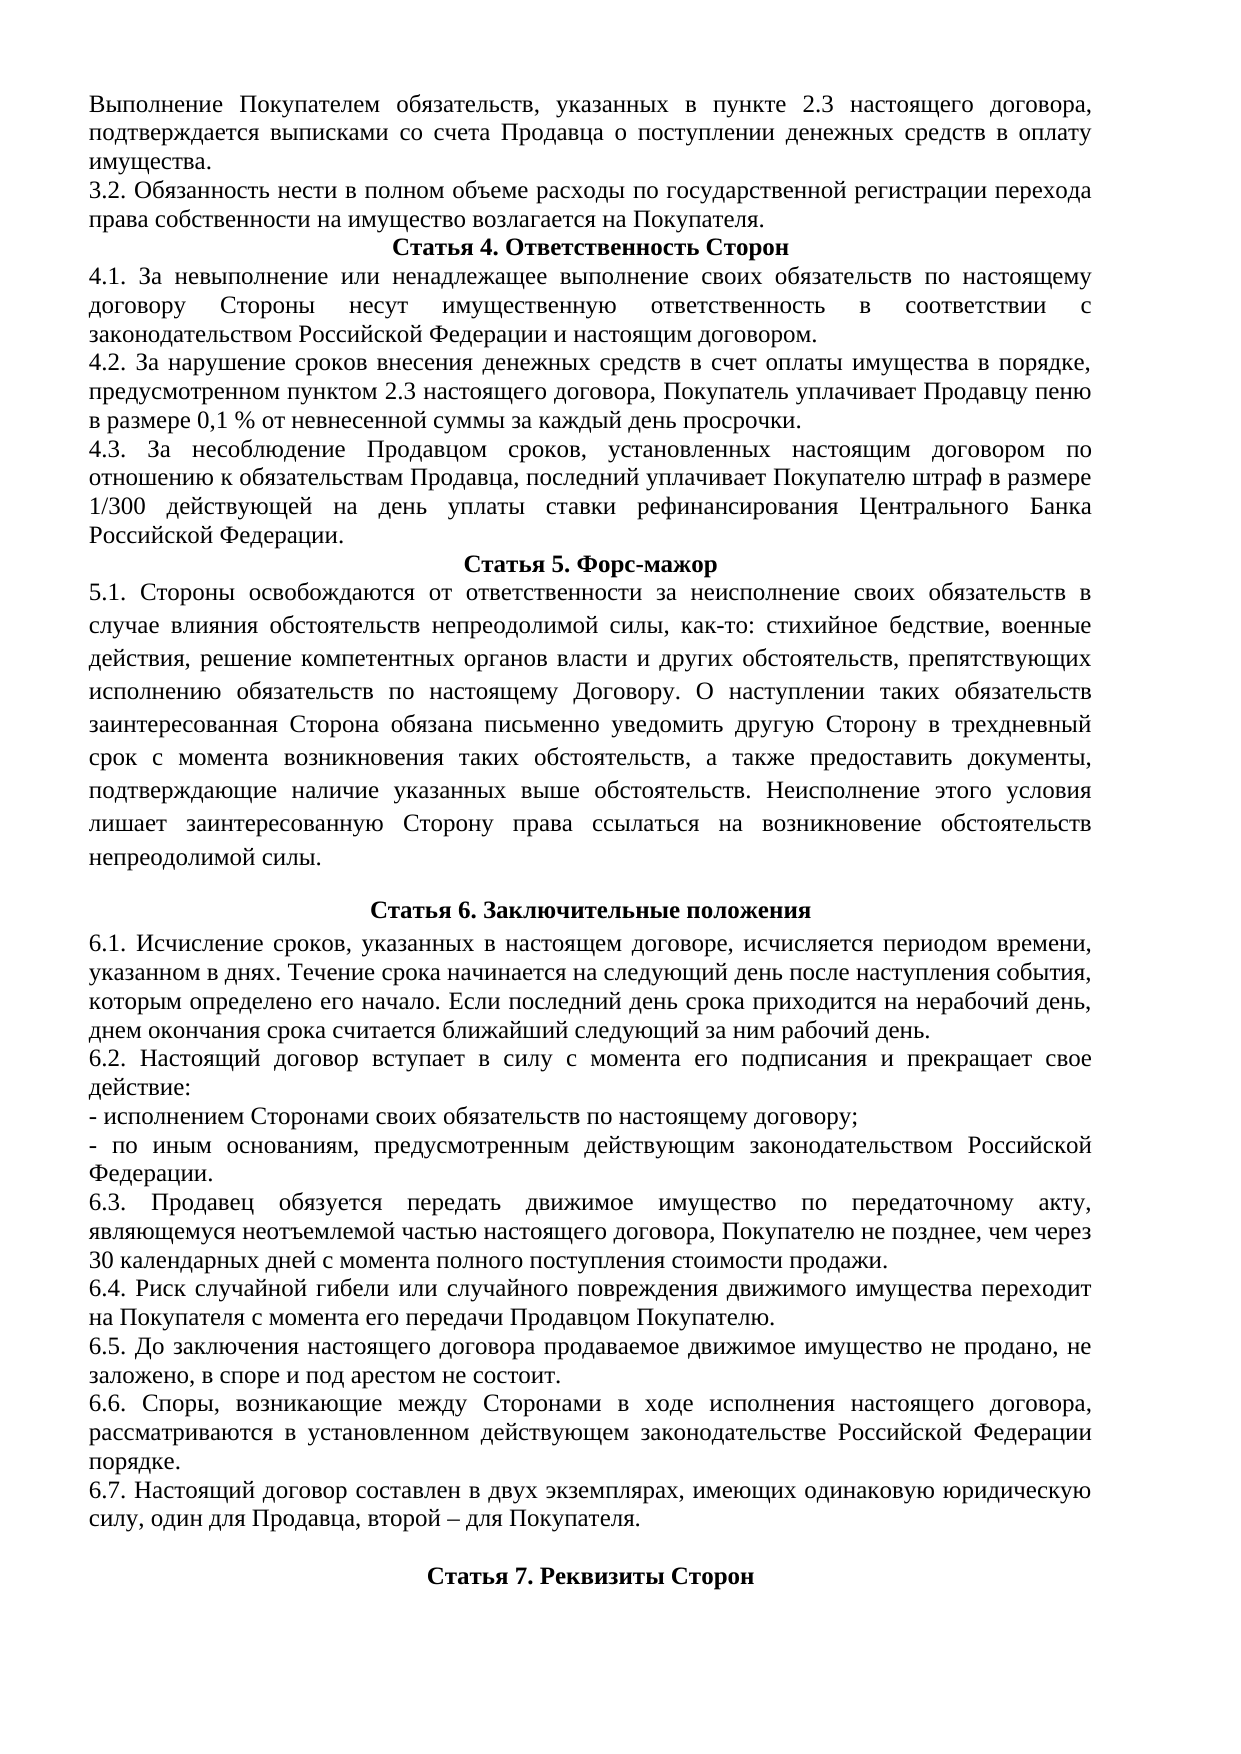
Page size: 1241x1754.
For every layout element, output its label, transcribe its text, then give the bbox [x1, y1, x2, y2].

text Статья . Ответственность Сторон [89, 232, 1092, 261]
text . За несоблюдение Продавцом сроков, установленных настоящим договором по отношению к обязательствам Продавца, последний уплачивает Покупателю штраф в размере 1/300 действующей на день уплаты ставки рефинансирования Центрального Банка Российской Федерации. [89, 434, 1092, 549]
text 5.1. Стороны освобождаются от ответственности за неисполнение своих обязательств в случае влияния обстоятельств непреодолимой силы, как-то: стихийное бедствие, военные действия, решение компетентных органов власти и других обстоятельств, препятствующих исполнению обязательств по настоящему Договору. О наступлении таких обязательств заинтересованная Сторона обязана письменно уведомить другую Сторону в трехдневный срок с момента возникновения таких обстоятельств, а также предоставить документы, подтверждающие наличие указанных выше обстоятельств. Неисполнение этого условия лишает заинтересованную Сторону права ссылаться на возникновение обстоятельств непреодолимой силы. [89, 577, 1092, 870]
text 6.4. Риск случайной гибели или случайного повреждения движимого имущества переходит на Покупателя с момента его передачи Продавцом Покупателю. [89, 1273, 1092, 1331]
text 6.2. Настоящий договор вступает в силу с момента его подписания и прекращает свое действие: [89, 1043, 1092, 1101]
text . За невыполнение или ненадлежащее выполнение своих обязательств по настоящему договору Стороны несут имущественную ответственность в соответствии с законодательством Российской Федерации и настоящим договором. [89, 261, 1092, 347]
text 6.3. Продавец обязуется передать движимое имущество по передаточному акту, являющемуся неотъемлемой частью настоящего договора, Покупателю не позднее, чем через 30 календарных дней с момента полного поступления стоимости продажи. [89, 1187, 1092, 1273]
text 6.7. Настоящий договор составлен в двух экземплярах, имеющих одинаковую юридическую силу, один для Продавца, второй – для Покупателя. [89, 1475, 1092, 1532]
text 6.5. До заключения настоящего договора продаваемое движимое имущество не продано, не заложено, в споре и под арестом не состоит. [89, 1331, 1092, 1388]
text Статья 5. Форс-мажор [89, 549, 1092, 577]
text Статья 7. Реквизиты Сторон [89, 1561, 1092, 1590]
text 6.6. Споры, возникающие между Сторонами в ходе исполнения настоящего договора, рассматриваются в установленном действующем законодательстве Российской Федерации порядке. [89, 1388, 1092, 1475]
text . За нарушение сроков внесения денежных средств в счет оплаты имущества в порядке, предусмотренном пунктом 2. настоящего договора, Покупатель уплачивает Продавцу пеню в размере 0,1 % от невнесенной суммы за каждый день просрочки. [89, 347, 1092, 434]
text - исполнением Сторонами своих обязательств по настоящему договору; [89, 1101, 1092, 1130]
text Выполнение Покупателем обязательств, указанных в пункте настоящего договора, подтверждается выписками со счета Продавца о поступлении денежных средств в оплату имущества. [89, 89, 1092, 175]
text . Обязанность нести в полном объеме расходы по государственной регистрации перехода права собственности на имущество возлагается на Покупателя. [89, 175, 1092, 232]
text 6.1. Исчисление сроков, указанных в настоящем договоре, исчисляется периодом времени, указанном в днях. Течение срока начинается на следующий день после наступления события, которым определено его начало. Если последний день срока приходится на нерабочий день, днем окончания срока считается ближайший следующий за ним рабочий день. [89, 928, 1092, 1043]
text Статья 6. Заключительные положения [89, 895, 1092, 924]
text - по иным основаниям, предусмотренным действующим законодательством Российской Федерации. [89, 1130, 1092, 1187]
